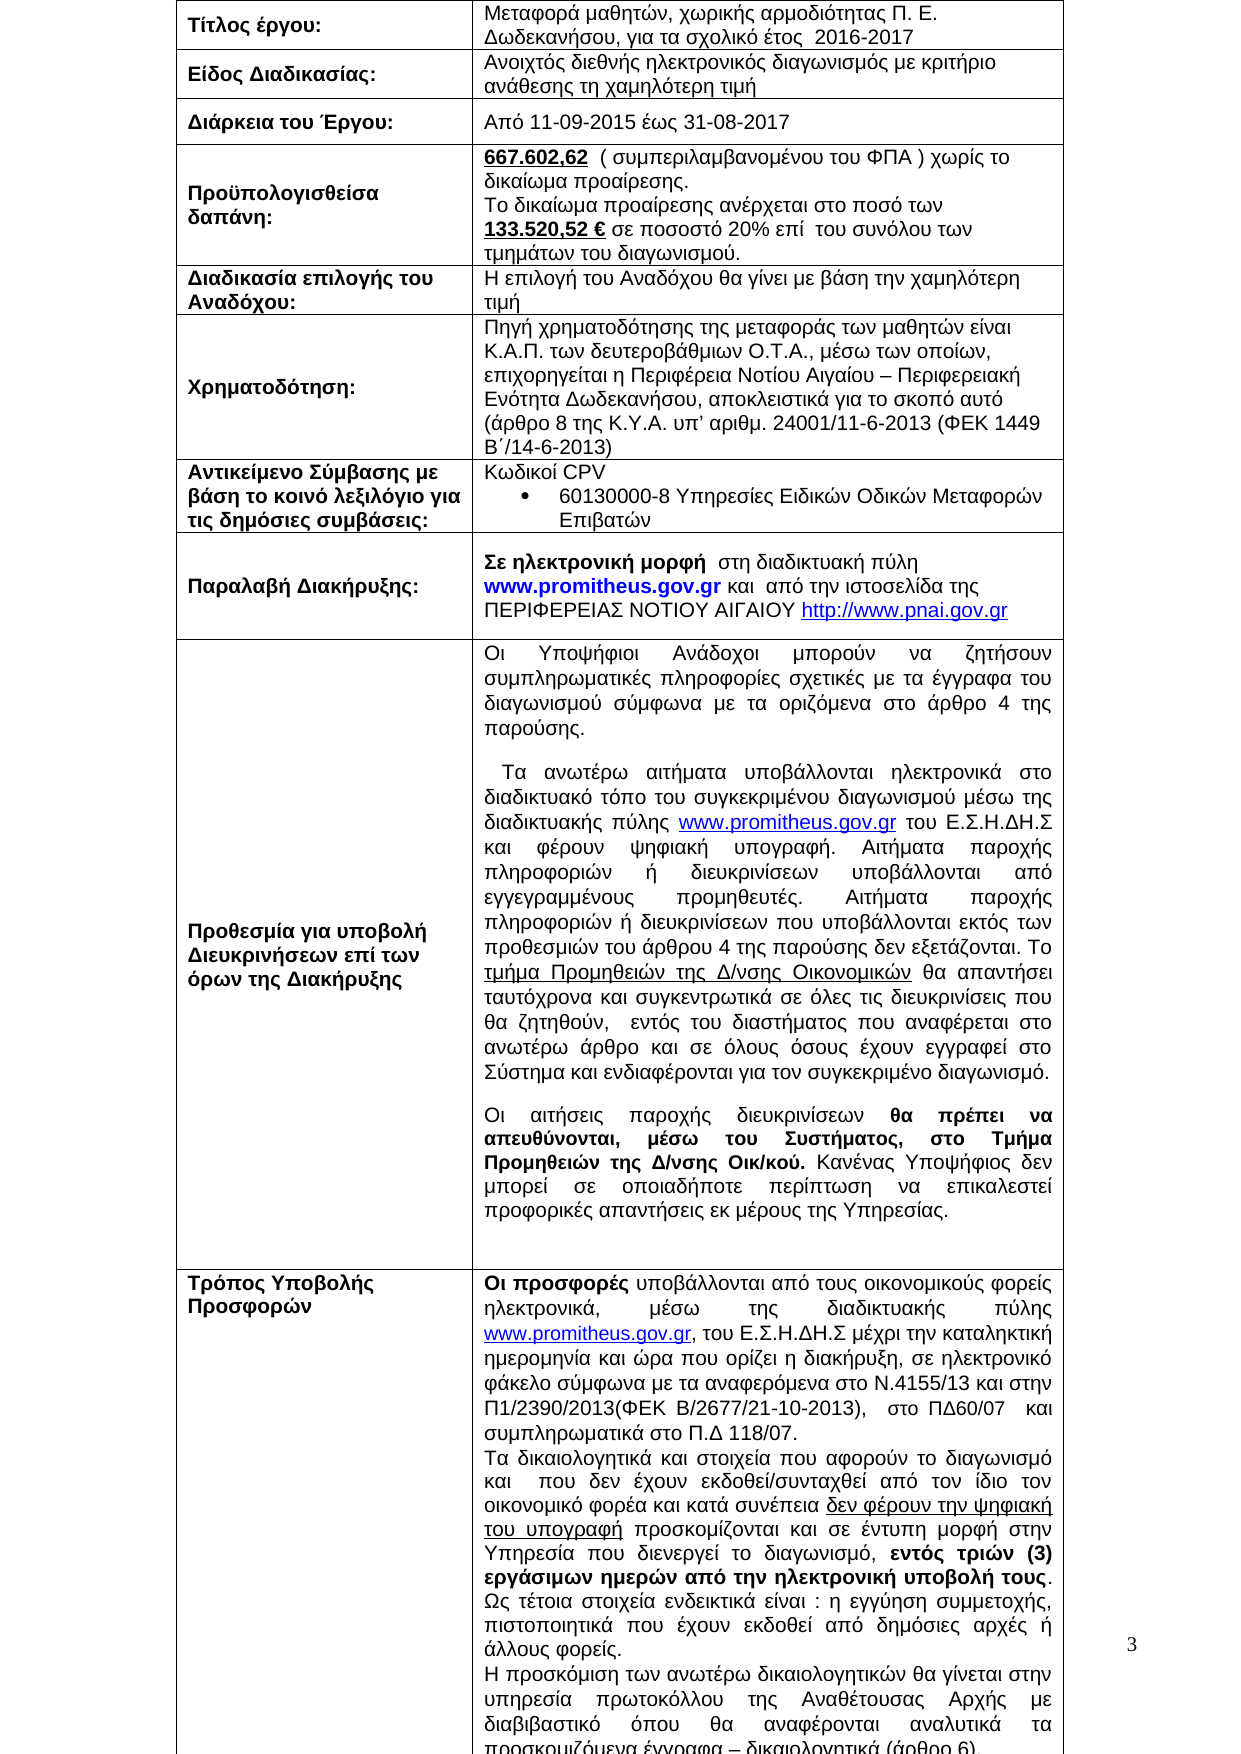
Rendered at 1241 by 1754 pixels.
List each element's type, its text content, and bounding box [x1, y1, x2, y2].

table_cell Είδος Διαδικασίας: [177, 50, 472, 98]
table_cell Η επιλογή του Αναδόχου θα γίνει με βάση την χαμηλότερη τιμή [473, 266, 1063, 314]
table_cell Πηγή χρηματοδότησης της μεταφοράς των μαθητών είναι Κ.Α.Π. των δευτεροβάθμιων Ο.Τ.Α., μέσω των οποίων, επιχορηγείται η Περιφέρεια Νοτίου Αιγαίου – Περιφερειακή Ενότητα Δωδεκανήσου, αποκλειστικά για το σκοπό αυτό (άρθρο 8 της Κ.Υ.Α. υπ’ αριθμ. 24001/11-6-2013 (ΦΕΚ 1449 Β΄/14-6-2013) [473, 315, 1063, 458]
table_cell Παραλαβή Διακήρυξης: [177, 533, 472, 639]
table_cell 667.602,62 ( συμπεριλαμβανομένου του ΦΠΑ ) χωρίς το δικαίωμα προαίρεσης. Το δικαίωμα προαίρεσης ανέρχεται στο ποσό των 133.520,52 € σε ποσοστό 20% επί του συνόλου των τμημάτων του διαγωνισμού. [473, 145, 1063, 265]
table_cell Χρηματοδότηση: [177, 315, 472, 458]
table_cell Ανοιχτός διεθνής ηλεκτρονικός διαγωνισμός με κριτήριο ανάθεσης τη χαμηλότερη τιμή [473, 50, 1063, 98]
table_cell Από 11-09-2015 έως 31-08-2017 [473, 99, 1063, 144]
table_cell Αντικείμενο Σύμβασης με βάση το κοινό λεξιλόγιο για τις δημόσιες συμβάσεις: [177, 460, 472, 532]
table_header Μεταφορά μαθητών, χωρικής αρμοδιότητας Π. Ε. Δωδεκανήσου, για τα σχολικό έτος 2016-2017 [473, 1, 1063, 49]
table_cell Διάρκεια του Έργου: [177, 99, 472, 144]
table_cell Οι προσφορές υποβάλλονται από τους οικονομικούς φορείς ηλεκτρονικά, μέσω της διαδικτυακής πύλης www.promitheus.gov.gr, του Ε.Σ.Η.ΔΗ.Σ μέχρι την καταληκτική ημερομηνία και ώρα που ορίζει η διακήρυξη, σε ηλεκτρονικό φάκελο σύμφωνα με τα αναφερόμενα στο Ν.4155/13 και στην Π1/2390/2013(ΦΕΚ Β/2677/21-10-2013), στο ΠΔ60/07 και συμπληρωματικά στο Π.Δ 118/07. Τα δικαιολογητικά και στοιχεία που αφορούν το διαγωνισμό και που δεν έχουν εκδοθεί/συνταχθεί από τον ίδιο τον οικονομικό φορέα και κατά συνέπεια δεν φέρουν την ψηφιακή του υπογραφή προσκομίζονται και σε έντυπη μορφή στην Υπηρεσία που διενεργεί το διαγωνισμό, εντός τριών (3) εργάσιμων ημερών από την ηλεκτρονική υποβολή τους. Ως τέτοια στοιχεία ενδεικτικά είναι : η εγγύηση συμμετοχής, πιστοποιητικά που έχουν εκδοθεί από δημόσιες αρχές ή άλλους φορείς. Η προσκόμιση των ανωτέρω δικαιολογητικών θα γίνεται στην υπηρεσία πρωτοκόλλου της Αναθέτουσας Αρχής με διαβιβαστικό όπου θα αναφέρονται αναλυτικά τα προσκομιζόμενα έγγραφα – δικαιολογητικά (άρθρο 6). [473, 1270, 1063, 1754]
table_cell Σε ηλεκτρονική μορφή στη διαδικτυακή πύλη www.promitheus.gov.gr και από την ιστοσελίδα της ΠΕΡΙΦΕΡΕΙΑΣ ΝΟΤΙΟΥ ΑΙΓΑΙΟΥ http://www.pnai.gov.gr [473, 533, 1063, 639]
table_cell Προθεσμία για υποβολή Διευκρινήσεων επί των όρων της Διακήρυξης [177, 640, 472, 1269]
table_cell Οι Υποψήφιοι Ανάδοχοι μπορούν να ζητήσουν συμπληρωματικές πληροφορίες σχετικές με τα έγγραφα του διαγωνισμού σύμφωνα με τα οριζόμενα στο άρθρο 4 της παρούσης. Τα ανωτέρω αιτήματα υποβάλλονται ηλεκτρονικά στο διαδικτυακό τόπο του συγκεκριμένου διαγωνισμού μέσω της διαδικτυακής πύλης www.promitheus.gov.gr του Ε.Σ.Η.ΔΗ.Σ και φέρουν ψηφιακή υπογραφή. Αιτήματα παροχής πληροφοριών ή διευκρινίσεων υποβάλλονται από εγγεγραμμένους προμηθευτές. Αιτήματα παροχής πληροφοριών ή διευκρινίσεων που υποβάλλονται εκτός των προθεσμιών του άρθρου 4 της παρούσης δεν εξετάζονται. Το τμήμα Προμηθειών της Δ/νσης Οικονομικών θα απαντήσει ταυτόχρονα και συγκεντρωτικά σε όλες τις διευκρινίσεις που θα ζητηθούν, εντός του διαστήματος που αναφέρεται στο ανωτέρω άρθρο και σε όλους όσους έχουν εγγραφεί στο Σύστημα και ενδιαφέρονται για τον συγκεκριμένο διαγωνισμό. Οι αιτήσεις παροχής διευκρινίσεων θα πρέπει να απευθύνονται, μέσω του Συστήματος, στο Τμήμα Προμηθειών της Δ/νσης Οικ/κού. Κανένας Υποψήφιος δεν μπορεί σε οποιαδήποτε περίπτωση να επικαλεστεί προφορικές απαντήσεις εκ μέρους της Υπηρεσίας. [473, 640, 1063, 1269]
table_header Τίτλος έργου: [177, 1, 472, 49]
table_cell Τρόπος Υποβολής Προσφορών [177, 1270, 472, 1754]
table_cell Διαδικασία επιλογής του Αναδόχου: [177, 266, 472, 314]
table_cell Προϋπολογισθείσα δαπάνη: [177, 145, 472, 265]
table_cell Κωδικοί CPV 60130000-8 Υπηρεσίες Ειδικών Οδικών Μεταφορών Επιβατών [473, 460, 1063, 532]
